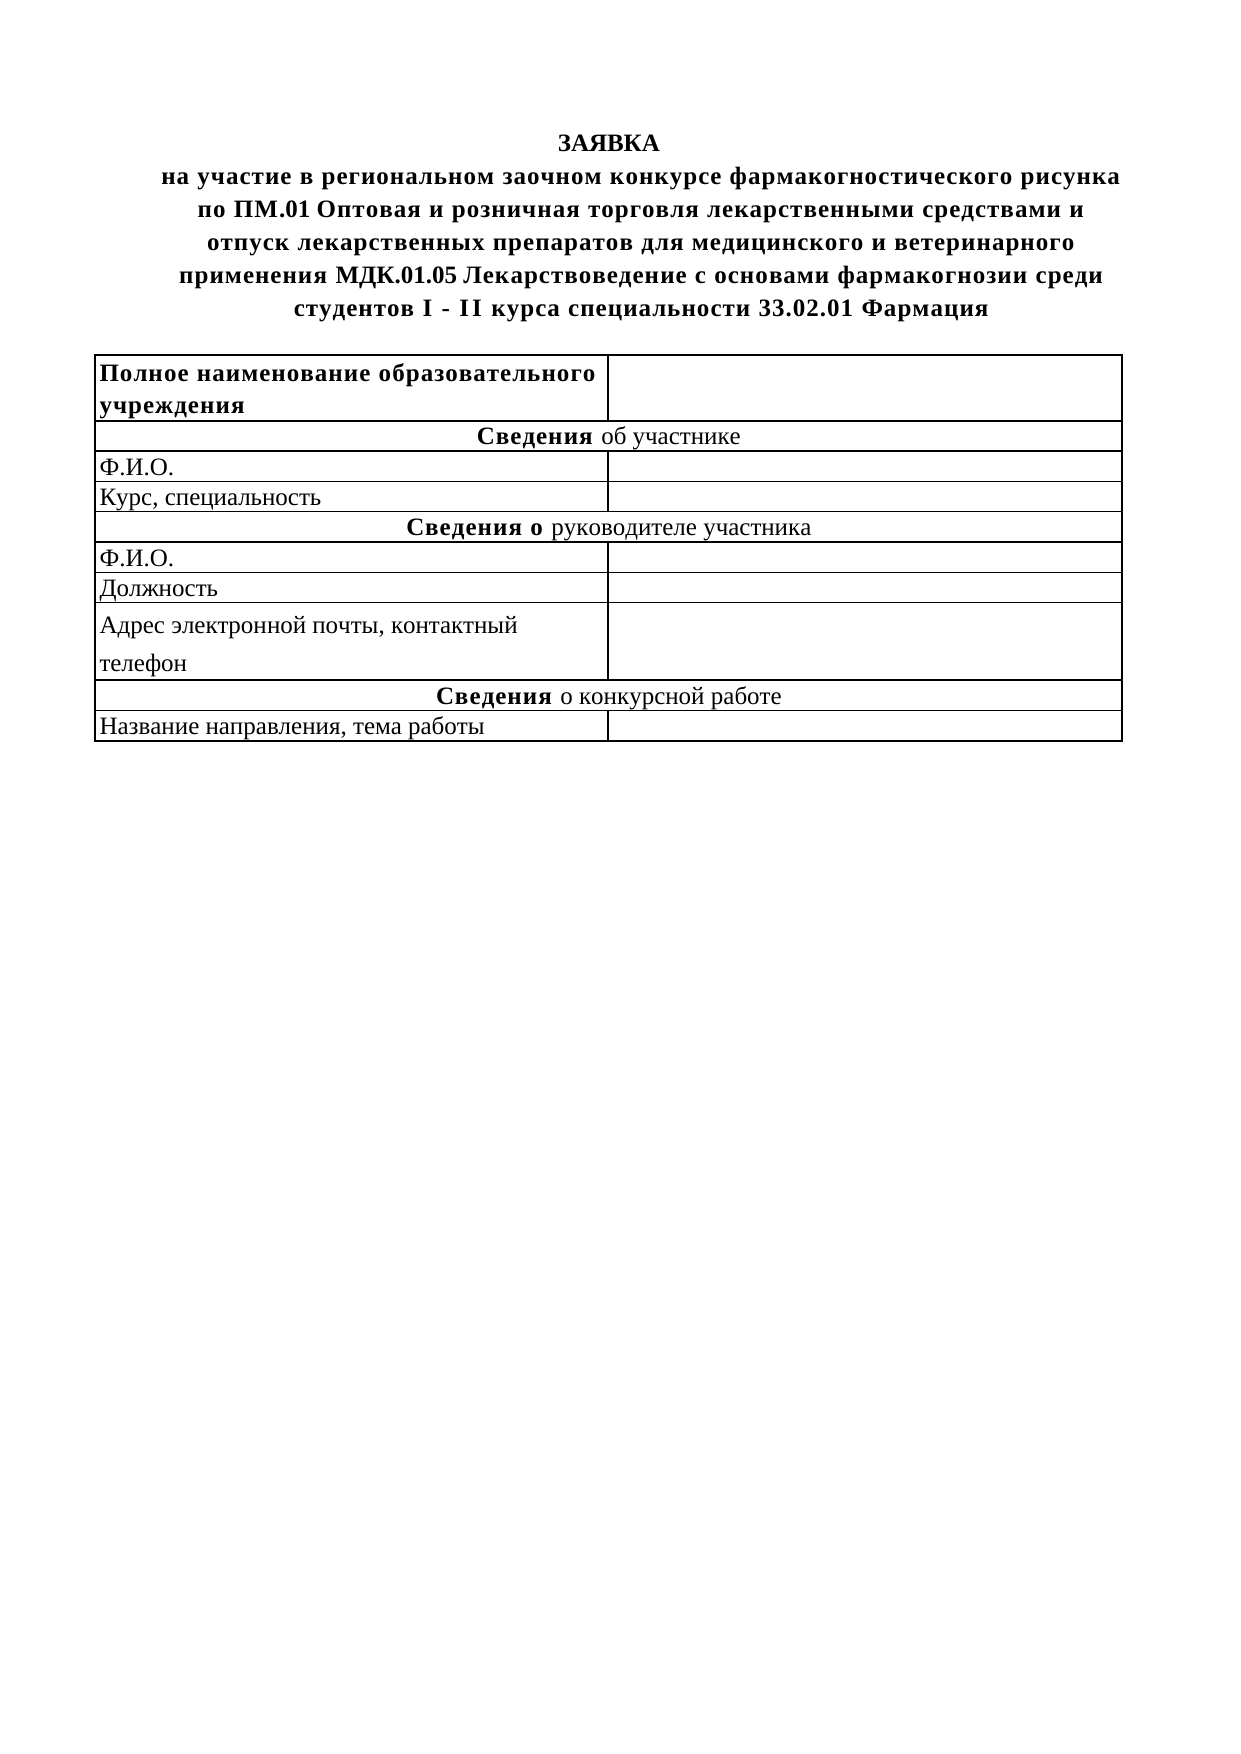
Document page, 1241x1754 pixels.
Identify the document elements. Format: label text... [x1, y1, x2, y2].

table_header Полное наименование образовательного учреждения [96, 356, 607, 420]
table_cell [609, 482, 1121, 511]
table_cell Должность [96, 573, 607, 602]
table_cell Ф.И.О. [96, 452, 607, 481]
table_cell Сведения о конкурсной работе [96, 681, 1121, 710]
table_cell [609, 711, 1121, 740]
table_header [609, 356, 1121, 420]
table_cell [609, 603, 1121, 679]
table_cell Сведения об участнике [96, 422, 1121, 450]
table_cell Адрес электронной почты, контактный телефон [96, 603, 607, 679]
table_cell Название направления, тема работы [96, 711, 607, 740]
table_cell [609, 452, 1121, 481]
table_cell [609, 543, 1121, 571]
table_cell Курс, специальность [96, 482, 607, 511]
table_cell [609, 573, 1121, 602]
table_cell Сведения о руководителе участника [96, 512, 1121, 541]
text на участие в региональном заочном конкурсе фармакогностического рисунка по ПМ.01 Оптовая и розничная торговля лекарственными средствами и отпуск лекарственных препаратов для медицинского и ветеринарного применения МДК.01.05 Лекарствоведение с основами фармакогнозии среди студентов I - II курса специальности 33.02.01 Фармация [160, 158, 1122, 323]
text ЗАЯВКА [95, 125, 1122, 158]
table_cell Ф.И.О. [96, 543, 607, 571]
